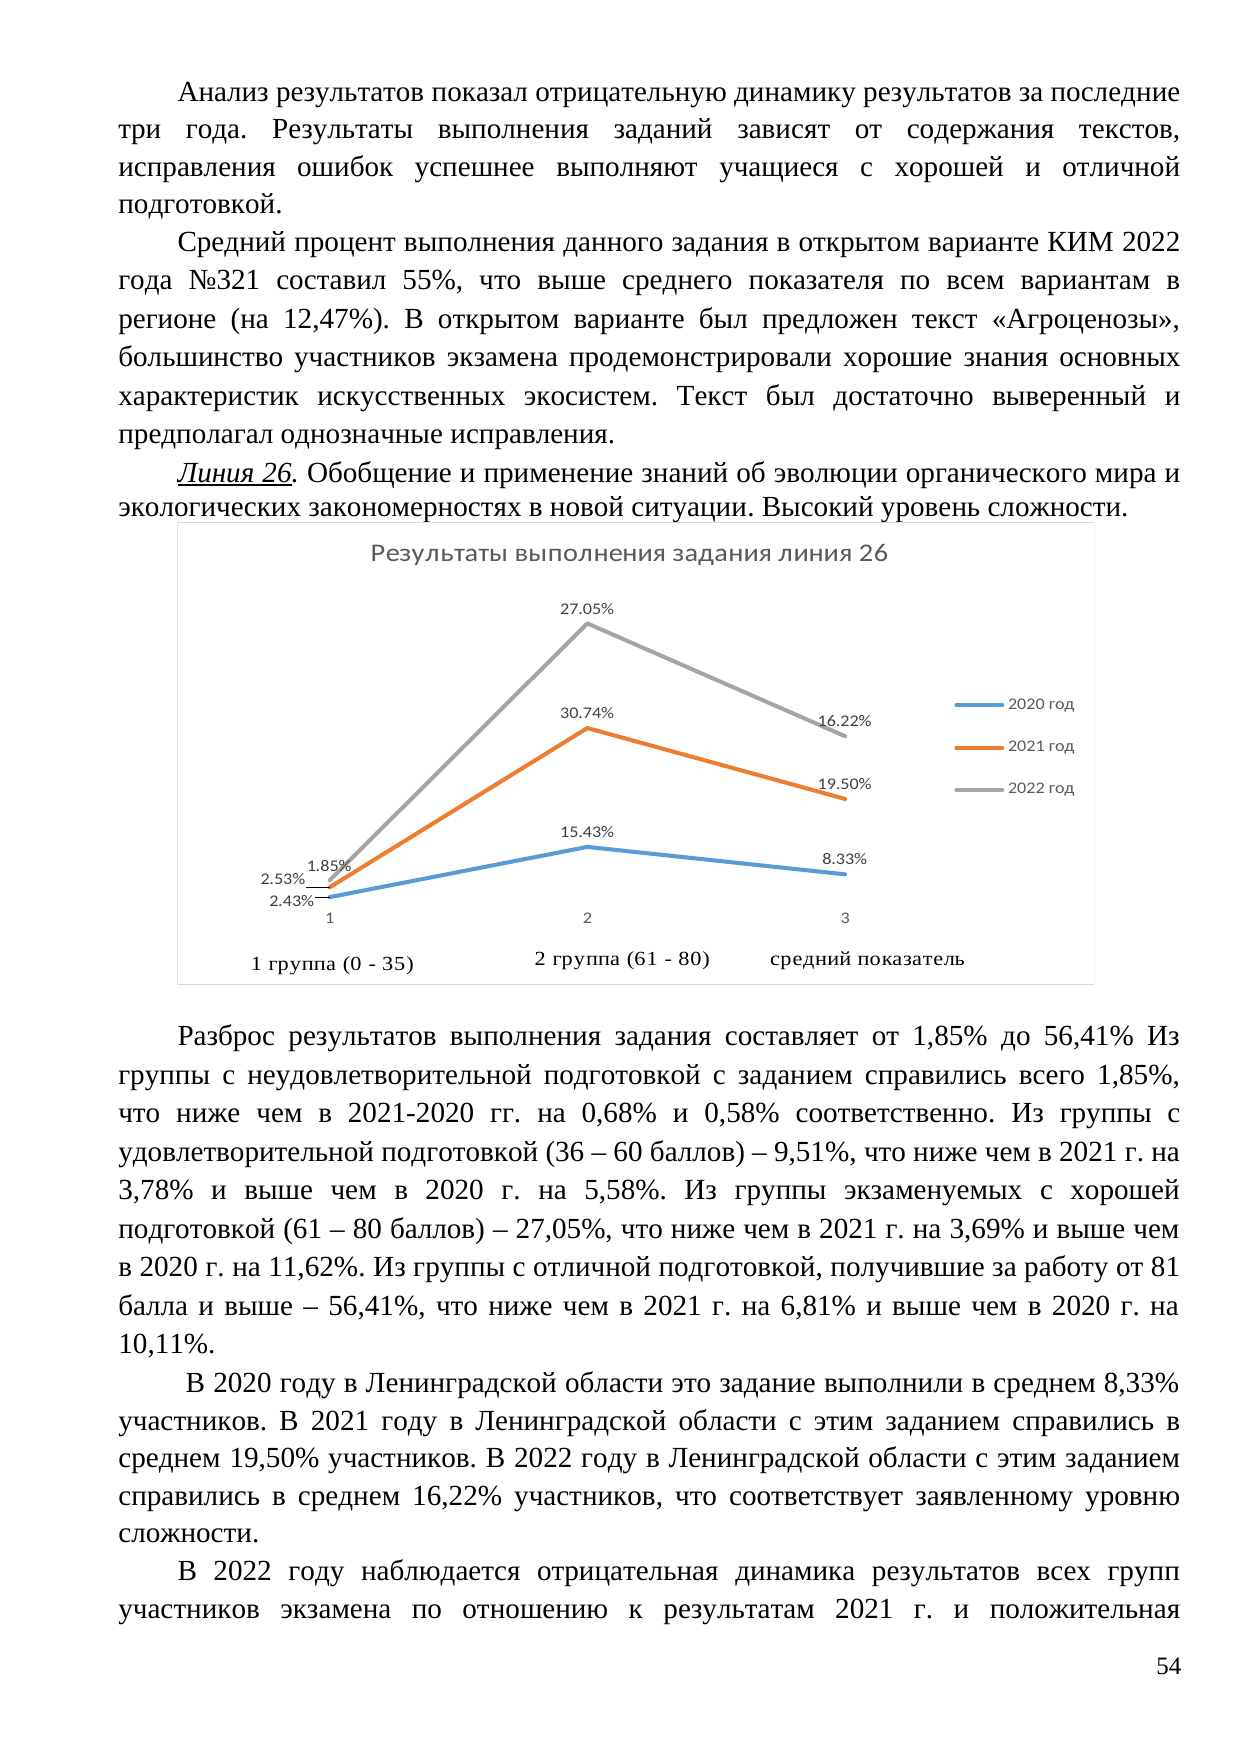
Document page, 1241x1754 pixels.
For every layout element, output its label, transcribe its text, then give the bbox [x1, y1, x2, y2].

text Средний процент выполнения данного задания в открытом варианте КИМ 2022 года №321 составил 55%, что выше среднего показателя по всем вариантам в регионе (на 12,47%). В открытом варианте был предложен текст «Агроценозы», большинство участников экзамена продемонстрировали хорошие знания основных характеристик искусственных экосистем. Текст был достаточно выверенный и предполагал однозначные исправления. [118, 224, 1181, 450]
text Линия 26. Обобщение и применение знаний об эволюции органического мира и экологических закономерностях в новой ситуации. Высокий уровень сложности. [118, 455, 1181, 522]
text Анализ результатов показал отрицательную динамику результатов за последние три года. Результаты выполнения заданий зависят от содержания текстов, исправления ошибок успешнее выполняют учащиеся с хорошей и отличной подготовкой. [118, 74, 1181, 220]
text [118, 1553, 1181, 1625]
text В 2020 году в Ленинградской области это задание выполнили в среднем 8,33% участников. В 2021 году в Ленинградской области с этим заданием справились в среднем 19,50% участников. В 2022 году в Ленинградской области с этим заданием справились в среднем 16,22% участников, что соответствует заявленному уровню сложности. [118, 1365, 1181, 1549]
text Разброс результатов выполнения задания составляет от 1,85% до 56,41% Из группы с неудовлетворительной подготовкой с заданием справились всего 1,85%, что ниже чем в 2021-2020 гг. на 0,68% и 0,58% соответственно. Из группы с удовлетворительной подготовкой (36 – 60 баллов) – 9,51%, что ниже чем в 2021 г. на 3,78% и выше чем в 2020 г. на 5,58%. Из группы экзаменуемых с хорошей подготовкой (61 – 80 баллов) – 27,05%, что ниже чем в 2021 г. на 3,69% и выше чем в 2020 г. на 11,62%. Из группы с отличной подготовкой, получившие за работу от 81 балла и выше – 56,41%, что ниже чем в 2021 г. на 6,81% и выше чем в 2020 г. на 10,11%. [118, 1018, 1181, 1360]
